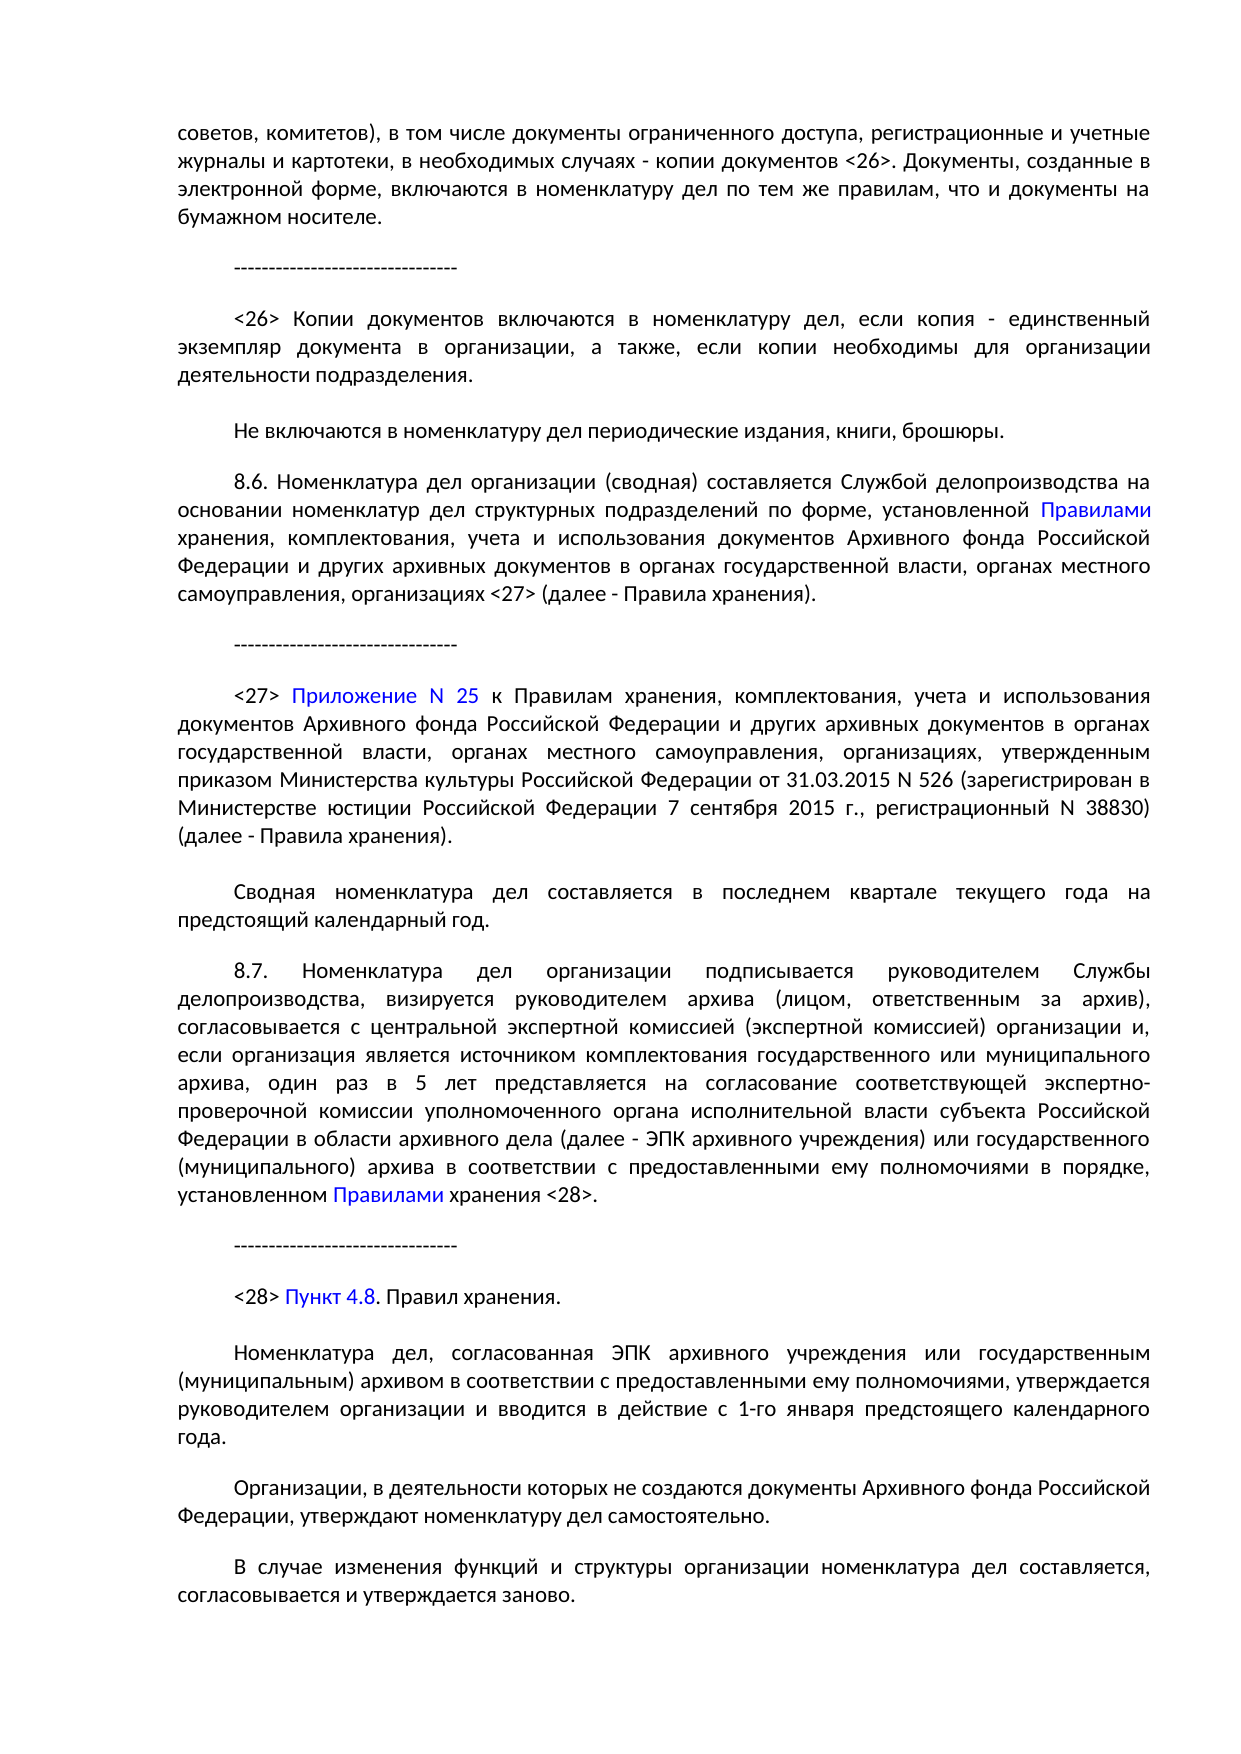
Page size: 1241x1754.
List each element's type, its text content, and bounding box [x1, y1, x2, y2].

text Не включаются в номенклатуру дел периодические издания, книги, брошюры. [177, 416, 1152, 444]
text <27> Приложение N 25 к Правилам хранения, комплектования, учета и использования документов Архивного фонда Российской Федерации и других архивных документов в органах государственной власти, органах местного самоуправления, организациях, утвержденным приказом Министерства культуры Российской Федерации от 31.03.2015 N 526 (зарегистрирован в Министерстве юстиции Российской Федерации 7 сентября 2015 г., регистрационный N 38830) (далее - Правила хранения). [177, 681, 1152, 849]
text 8.6. Номенклатура дел организации (сводная) составляется Службой делопроизводства на основании номенклатур дел структурных подразделений по форме, установленной Правилами хранения, комплектования, учета и использования документов Архивного фонда Российской Федерации и других архивных документов в органах государственной власти, органах местного самоуправления, организациях <27> (далее - Правила хранения). [177, 467, 1152, 607]
text -------------------------------- [177, 1231, 1152, 1259]
text Номенклатура дел, согласованная ЭПК архивного учреждения или государственным (муниципальным) архивом в соответствии с предоставленными ему полномочиями, утверждается руководителем организации и вводится в действие с 1-го января предстоящего календарного года. [177, 1338, 1152, 1450]
text <28> Пункт 4.8. Правил хранения. [177, 1282, 1152, 1310]
text Сводная номенклатура дел составляется в последнем квартале текущего года на предстоящий календарный год. [177, 877, 1152, 933]
text -------------------------------- [177, 253, 1152, 281]
text В случае изменения функций и структуры организации номенклатура дел составляется, согласовывается и утверждается заново. [177, 1552, 1152, 1608]
text 8.7. Номенклатура дел организации подписывается руководителем Службы делопроизводства, визируется руководителем архива (лицом, ответственным за архив), согласовывается с центральной экспертной комиссией (экспертной комиссией) организации и, если организация является источником комплектования государственного или муниципального архива, один раз в 5 лет представляется на согласование соответствующей экспертно-проверочной комиссии уполномоченного органа исполнительной власти субъекта Российской Федерации в области архивного дела (далее - ЭПК архивного учреждения) или государственного (муниципального) архива в соответствии с предоставленными ему полномочиями в порядке, установленном Правилами хранения <28>. [177, 956, 1152, 1208]
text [177, 118, 1152, 230]
text <26> Копии документов включаются в номенклатуру дел, если копия - единственный экземпляр документа в организации, а также, если копии необходимы для организации деятельности подразделения. [177, 304, 1152, 388]
text Организации, в деятельности которых не создаются документы Архивного фонда Российской Федерации, утверждают номенклатуру дел самостоятельно. [177, 1473, 1152, 1529]
text -------------------------------- [177, 630, 1152, 658]
